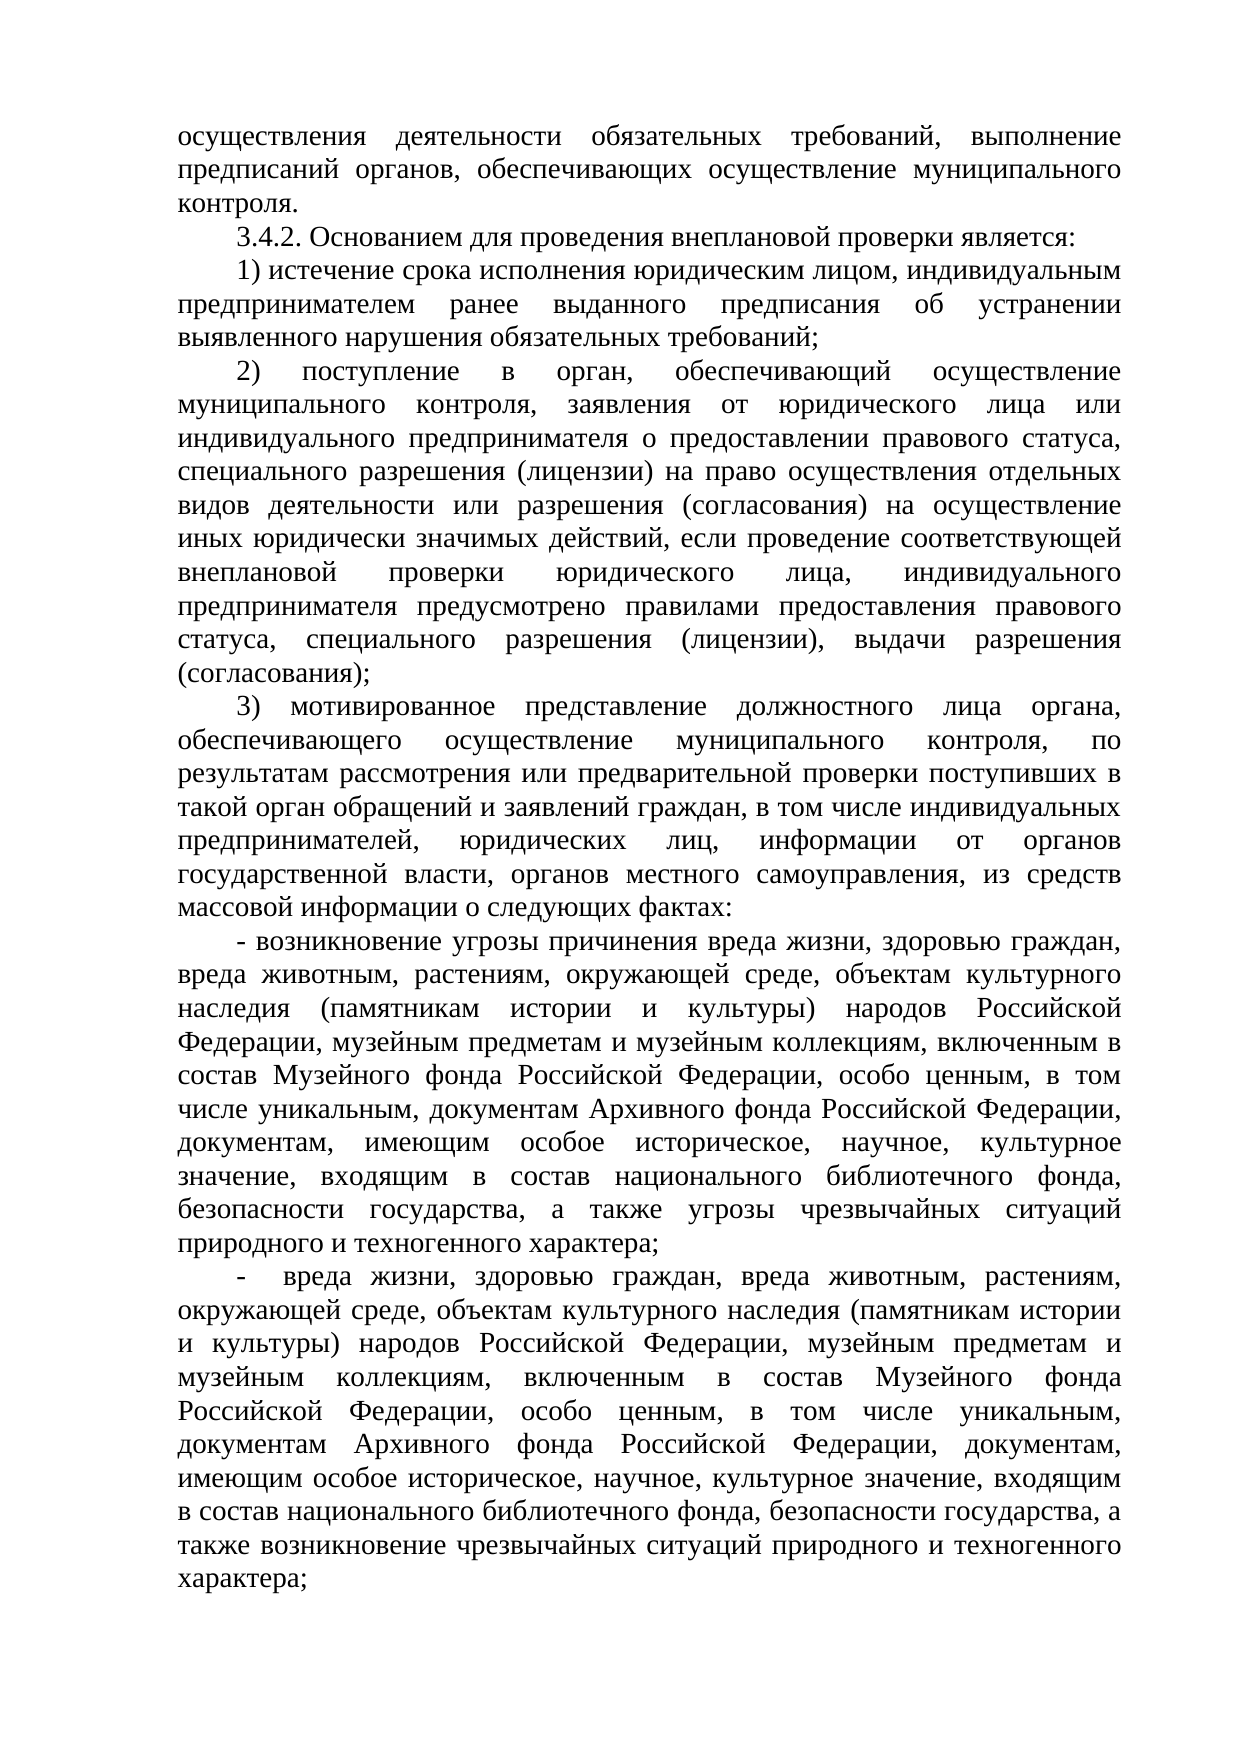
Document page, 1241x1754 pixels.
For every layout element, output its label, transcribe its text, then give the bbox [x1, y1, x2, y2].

text 3.4.2. Основанием для проведения внеплановой проверки является: [177, 219, 1122, 252]
text 2) поступление в орган, обеспечивающий осуществление муниципального контроля, заявления от юридического лица или индивидуального предпринимателя о предоставлении правового статуса, специального разрешения (лицензии) на право осуществления отдельных видов деятельности или разрешения (согласования) на осуществление иных юридически значимых действий, если проведение соответствующей внеплановой проверки юридического лица, индивидуального предпринимателя предусмотрено правилами предоставления правового статуса, специального разрешения (лицензии), выдачи разрешения (согласования); [177, 353, 1122, 688]
text 3) мотивированное представление должностного лица органа, обеспечивающего осуществление муниципального контроля, по результатам рассмотрения или предварительной проверки поступивших в такой орган обращений и заявлений граждан, в том числе индивидуальных предпринимателей, юридических лиц, информации от органов государственной власти, органов местного самоуправления, из средств массовой информации о следующих фактах: [177, 688, 1122, 923]
text 1) истечение срока исполнения юридическим лицом, индивидуальным предпринимателем ранее выданного предписания об устранении выявленного нарушения обязательных требований; [177, 252, 1122, 353]
text - вреда жизни, здоровью граждан, вреда животным, растениям, окружающей среде, объектам культурного наследия (памятникам истории и культуры) народов Российской Федерации, музейным предметам и музейным коллекциям, включенным в состав Музейного фонда Российской Федерации, особо ценным, в том числе уникальным, документам Архивного фонда Российской Федерации, документам, имеющим особое историческое, научное, культурное значение, входящим в состав национального библиотечного фонда, безопасности государства, а также возникновение чрезвычайных ситуаций природного и техногенного характера; [177, 1258, 1122, 1594]
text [177, 118, 1122, 219]
text - возникновение угрозы причинения вреда жизни, здоровью граждан, вреда животным, растениям, окружающей среде, объектам культурного наследия (памятникам истории и культуры) народов Российской Федерации, музейным предметам и музейным коллекциям, включенным в состав Музейного фонда Российской Федерации, особо ценным, в том числе уникальным, документам Архивного фонда Российской Федерации, документам, имеющим особое историческое, научное, культурное значение, входящим в состав национального библиотечного фонда, безопасности государства, а также угрозы чрезвычайных ситуаций природного и техногенного характера; [177, 923, 1122, 1258]
